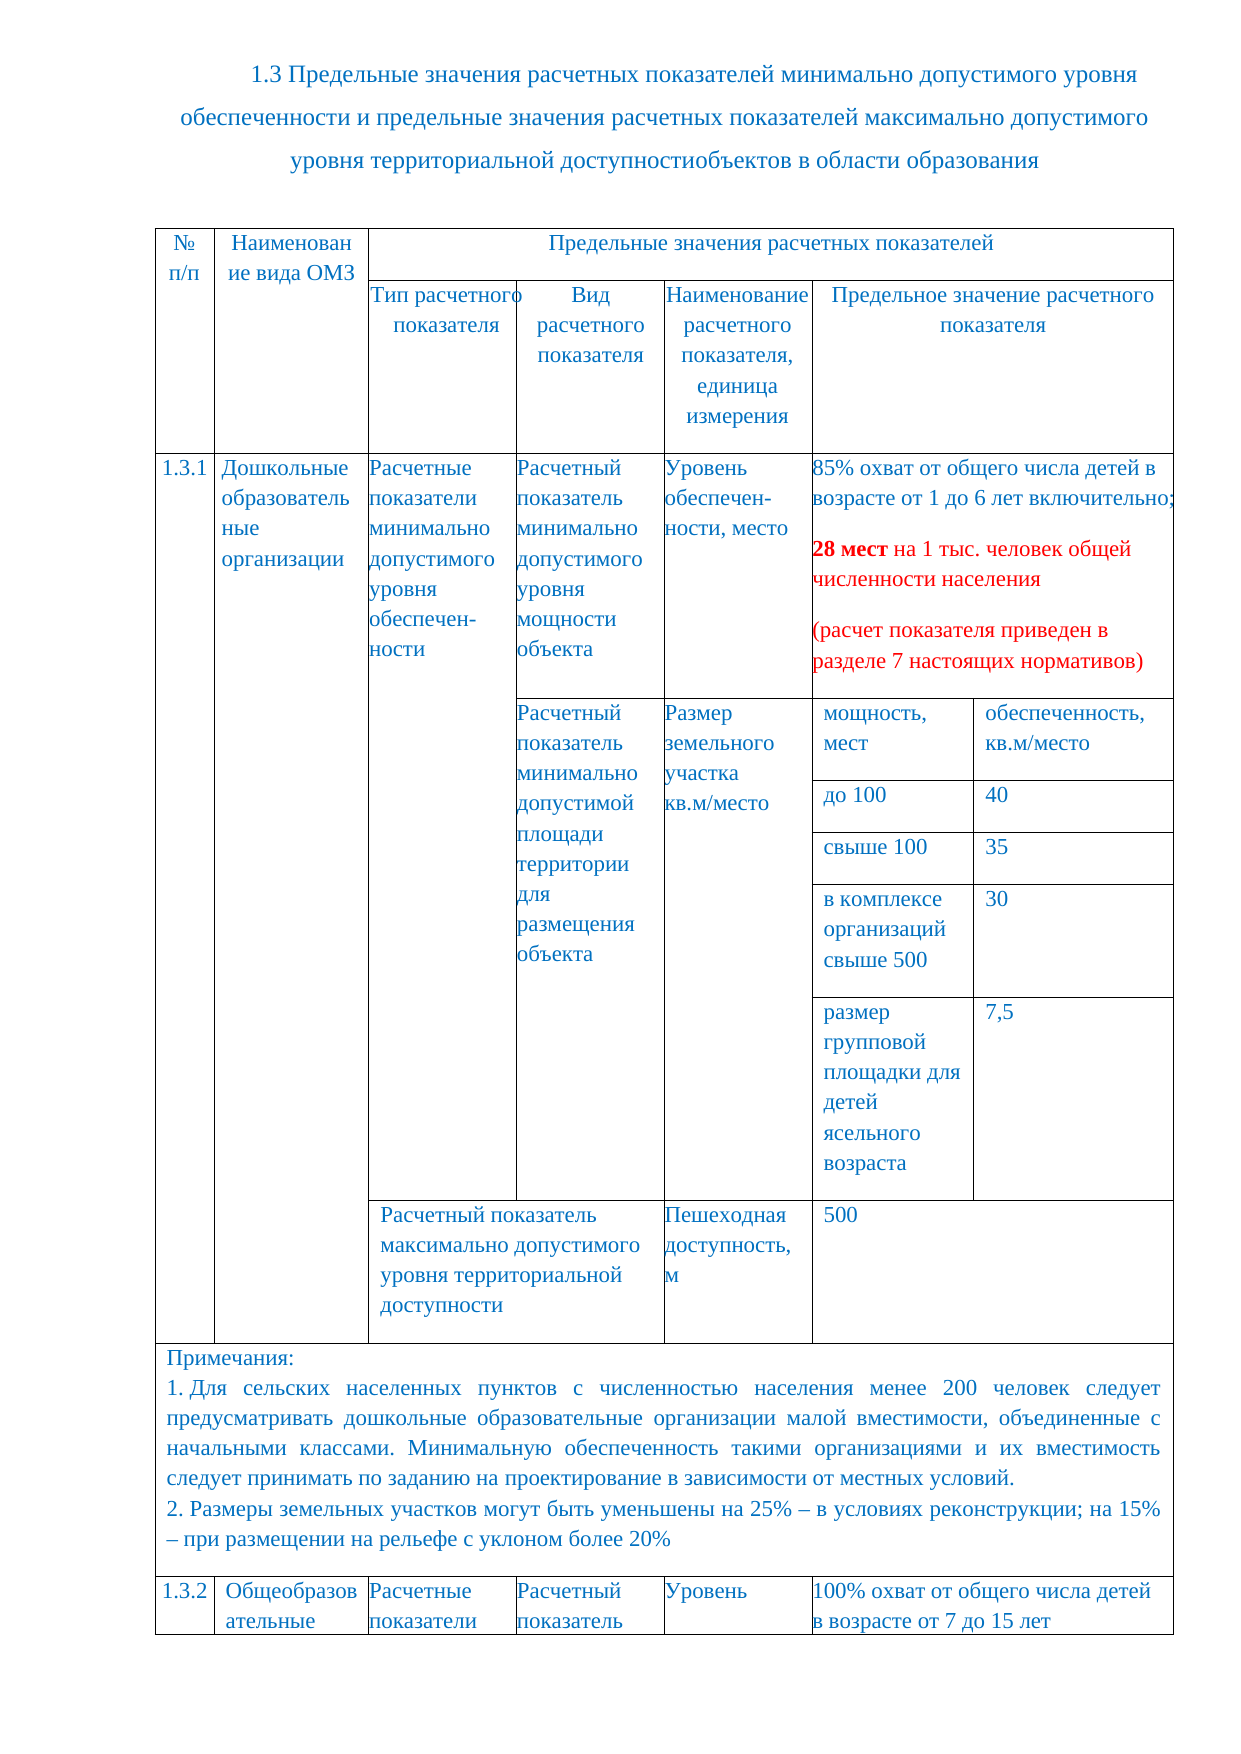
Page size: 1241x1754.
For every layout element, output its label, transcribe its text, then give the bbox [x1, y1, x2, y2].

table_cell Дошкольные образователь ные организации [215, 454, 368, 1343]
text 1.3 Предельные значения расчетных показателей минимально допустимого уровня обеспеченности и предельные значения расчетных показателей максимально допустимого уровня территориальной доступностиобъектов в области образования [177, 59, 1152, 174]
table_cell 35 [974, 833, 1173, 884]
table_header Предельные значения расчетных показателей [369, 229, 1173, 280]
table_cell Примечания: 1. Для сельских населенных пунктов с численностью населения менее 200 человек следует предусматривать дошкольные образовательные организации малой вместимости, объединенные с начальными классами. Минимальную обеспеченность такими организациями и их вместимость следует принимать по заданию на проектирование в зависимости от местных условий. 2. Размеры земельных участков могут быть уменьшены на 25% – в условиях реконструкции; на 15% – при размещении на рельефе с уклоном более 20% [156, 1344, 1173, 1576]
table_cell в комплексе организаций свыше 500 [813, 885, 973, 997]
table_cell 30 [974, 885, 1173, 997]
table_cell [517, 1577, 664, 1633]
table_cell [665, 1577, 812, 1633]
table_cell мощность, мест [813, 699, 973, 780]
table_cell 40 [974, 781, 1173, 832]
table_cell Расчетный показатель максимально допустимого уровня территориальной доступности [369, 1201, 664, 1343]
table_cell 500 [813, 1201, 1173, 1343]
table_cell Размер земельного участка кв.м/место [665, 699, 812, 1200]
table_cell обеспеченность, кв.м/место [974, 699, 1173, 780]
table_cell Вид расчетного показателя [517, 281, 664, 453]
table_cell Расчетные показатели минимально допустимого уровня обеспечен- ности [369, 454, 516, 1200]
table_cell 1.3.1 [156, 454, 214, 1343]
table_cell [215, 1577, 368, 1633]
table_header № п/п [156, 229, 214, 453]
table_cell 1.3.2 [156, 1577, 214, 1633]
table_cell 7,5 [974, 998, 1173, 1200]
table_cell свыше 100 [813, 833, 973, 884]
table_cell размер групповой площадки для детей ясельного возраста [813, 998, 973, 1200]
table_cell Расчетный показатель минимально допустимой площади территории для размещения объекта [517, 699, 664, 1200]
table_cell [369, 1577, 516, 1633]
table_header Наименование вида ОМЗ [215, 229, 368, 453]
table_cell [813, 1577, 1173, 1633]
table_cell Уровень обеспечен- ности, место [665, 454, 812, 698]
table_cell 85% охват от общего числа детей в возрасте от 1 до 6 лет включительно; 28 мест на 1 тыс. человек общей численности населения (расчет показателя приведен в разделе 7 настоящих нормативов) [813, 454, 1173, 698]
table_cell Расчетный показатель минимально допустимого уровня мощности объекта [517, 454, 664, 698]
table_cell Тип расчетного показателя [369, 281, 516, 453]
table_cell до 100 [813, 781, 973, 832]
table_cell Наименование расчетного показателя, единица измерения [665, 281, 812, 453]
table_cell Пешеходная доступность, м [665, 1201, 812, 1343]
table_cell Предельное значение расчетного показателя [813, 281, 1173, 453]
